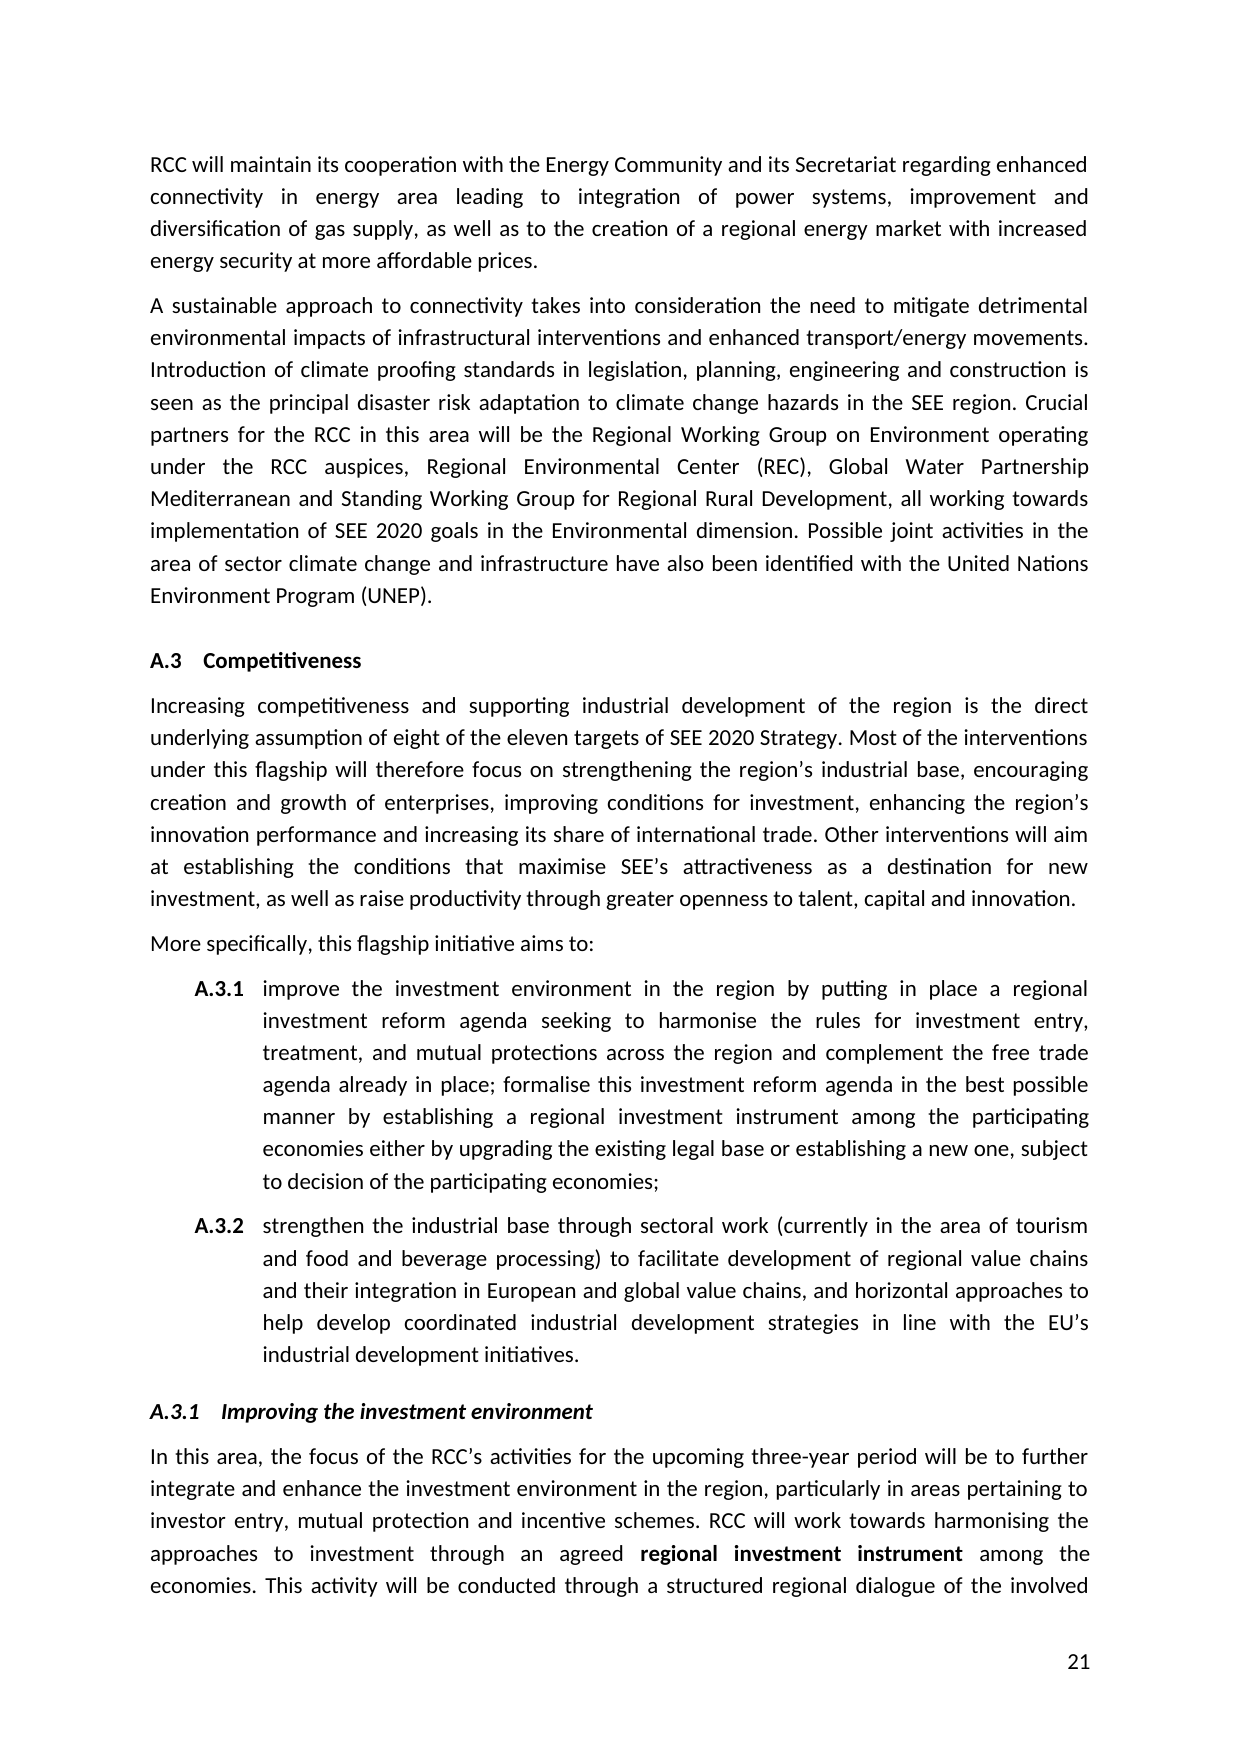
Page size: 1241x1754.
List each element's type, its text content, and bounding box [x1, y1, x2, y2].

text A sustainable approach to connectivity takes into consideration the need to mitigate detrimental environmental impacts of infrastructural interventions and enhanced transport/energy movements. Introduction of climate proofing standards in legislation, planning, engineering and construction is seen as the principal disaster risk adaptation to climate change hazards in the SEE region. Crucial partners for the RCC in this area will be the Regional Working Group on Environment operating under the RCC auspices, Regional Environmental Center (REC), Global Water Partnership Mediterranean and Standing Working Group for Regional Rural Development, all working towards implementation of SEE 2020 goals in the Environmental dimension. Possible joint activities in the area of sector climate change and infrastructure have also been identified with the United Nations Environment Program (UNEP). [150, 291, 1090, 609]
list A.3.1 improve the investment environment in the region by putting in place a regional investment reform agenda seeking to harmonise the rules for investment entry, treatment, and mutual protections across the region and complement the free trade agenda already in place; formalise this investment reform agenda in the best possible manner by establishing a regional investment instrument among the participating economies either by upgrading the existing legal base or establishing a new one, subject to decision of the participating economies; [194, 974, 1090, 1195]
text RCC will maintain its cooperation with the Energy Community and its Secretariat regarding enhanced connectivity in energy area leading to integration of power systems, improvement and diversification of gas supply, as well as to the creation of a regional energy market with increased energy security at more affordable prices. [150, 150, 1090, 274]
text More specifically, this flagship initiative aims to: [150, 929, 1090, 957]
subtitle A.3 Competitiveness [150, 646, 1090, 674]
subtitle A.3.1 Improving the investment environment [150, 1397, 1090, 1425]
text Increasing competitiveness and supporting industrial development of the region is the direct underlying assumption of eight of the eleven targets of SEE 2020 Strategy. Most of the interventions under this flagship will therefore focus on strengthening the region’s industrial base, encouraging creation and growth of enterprises, improving conditions for investment, enhancing the region’s innovation performance and increasing its share of international trade. Other interventions will aim at establishing the conditions that maximise SEE’s attractiveness as a destination for new investment, as well as raise productivity through greater openness to talent, capital and innovation. [150, 691, 1090, 912]
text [150, 1442, 1090, 1599]
list A.3.2 strengthen the industrial base through sectoral work (currently in the area of tourism and food and beverage processing) to facilitate development of regional value chains and their integration in European and global value chains, and horizontal approaches to help develop coordinated industrial development strategies in line with the EU’s industrial development initiatives. [194, 1211, 1090, 1368]
